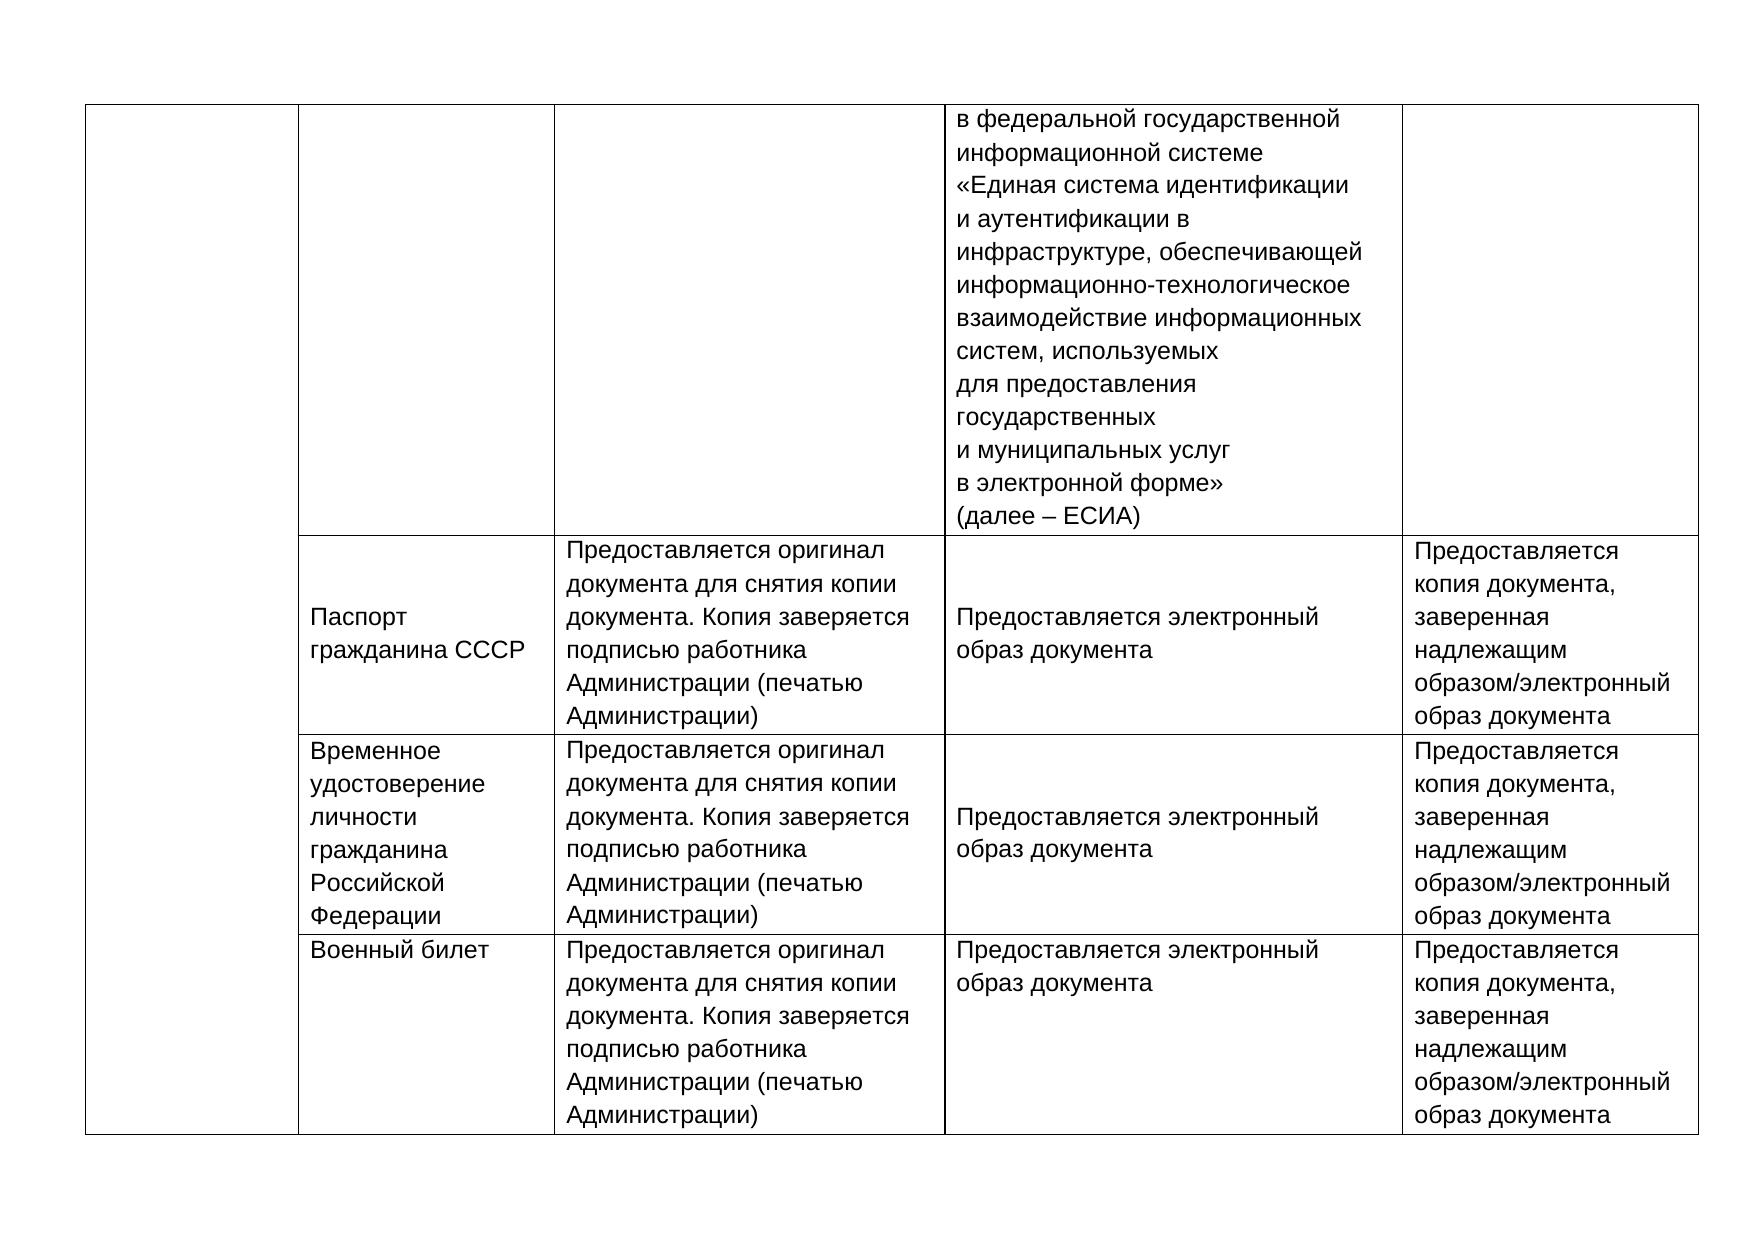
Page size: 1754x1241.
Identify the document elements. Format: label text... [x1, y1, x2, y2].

table_cell Предоставляется оригинал документа для снятия копии документа. Копия заверяется подписью работника Администрации (печатью Администрации) [555, 735, 944, 934]
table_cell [1403, 105, 1698, 534]
table_cell Военный билет [299, 935, 554, 1134]
table_cell Предоставляется копия документа, заверенная надлежащим образом/электронный образ документа [1403, 735, 1698, 934]
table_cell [555, 105, 944, 534]
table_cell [946, 105, 1402, 534]
table_cell Временное удостоверение личности гражданина Российской Федерации [299, 735, 554, 934]
table_cell Предоставляется электронный образ документа [946, 735, 1402, 934]
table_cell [946, 935, 1402, 1134]
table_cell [86, 105, 298, 1134]
table_cell Паспорт гражданина СССР [299, 536, 554, 734]
table_cell Предоставляется электронный образ документа [946, 536, 1402, 734]
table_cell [299, 105, 554, 534]
table_cell Предоставляется оригинал документа для снятия копии документа. Копия заверяется подписью работника Администрации (печатью Администрации) [555, 536, 944, 734]
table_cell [555, 935, 944, 1134]
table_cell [1403, 935, 1698, 1134]
table_cell Предоставляется копия документа, заверенная надлежащим образом/электронный образ документа [1403, 536, 1698, 734]
